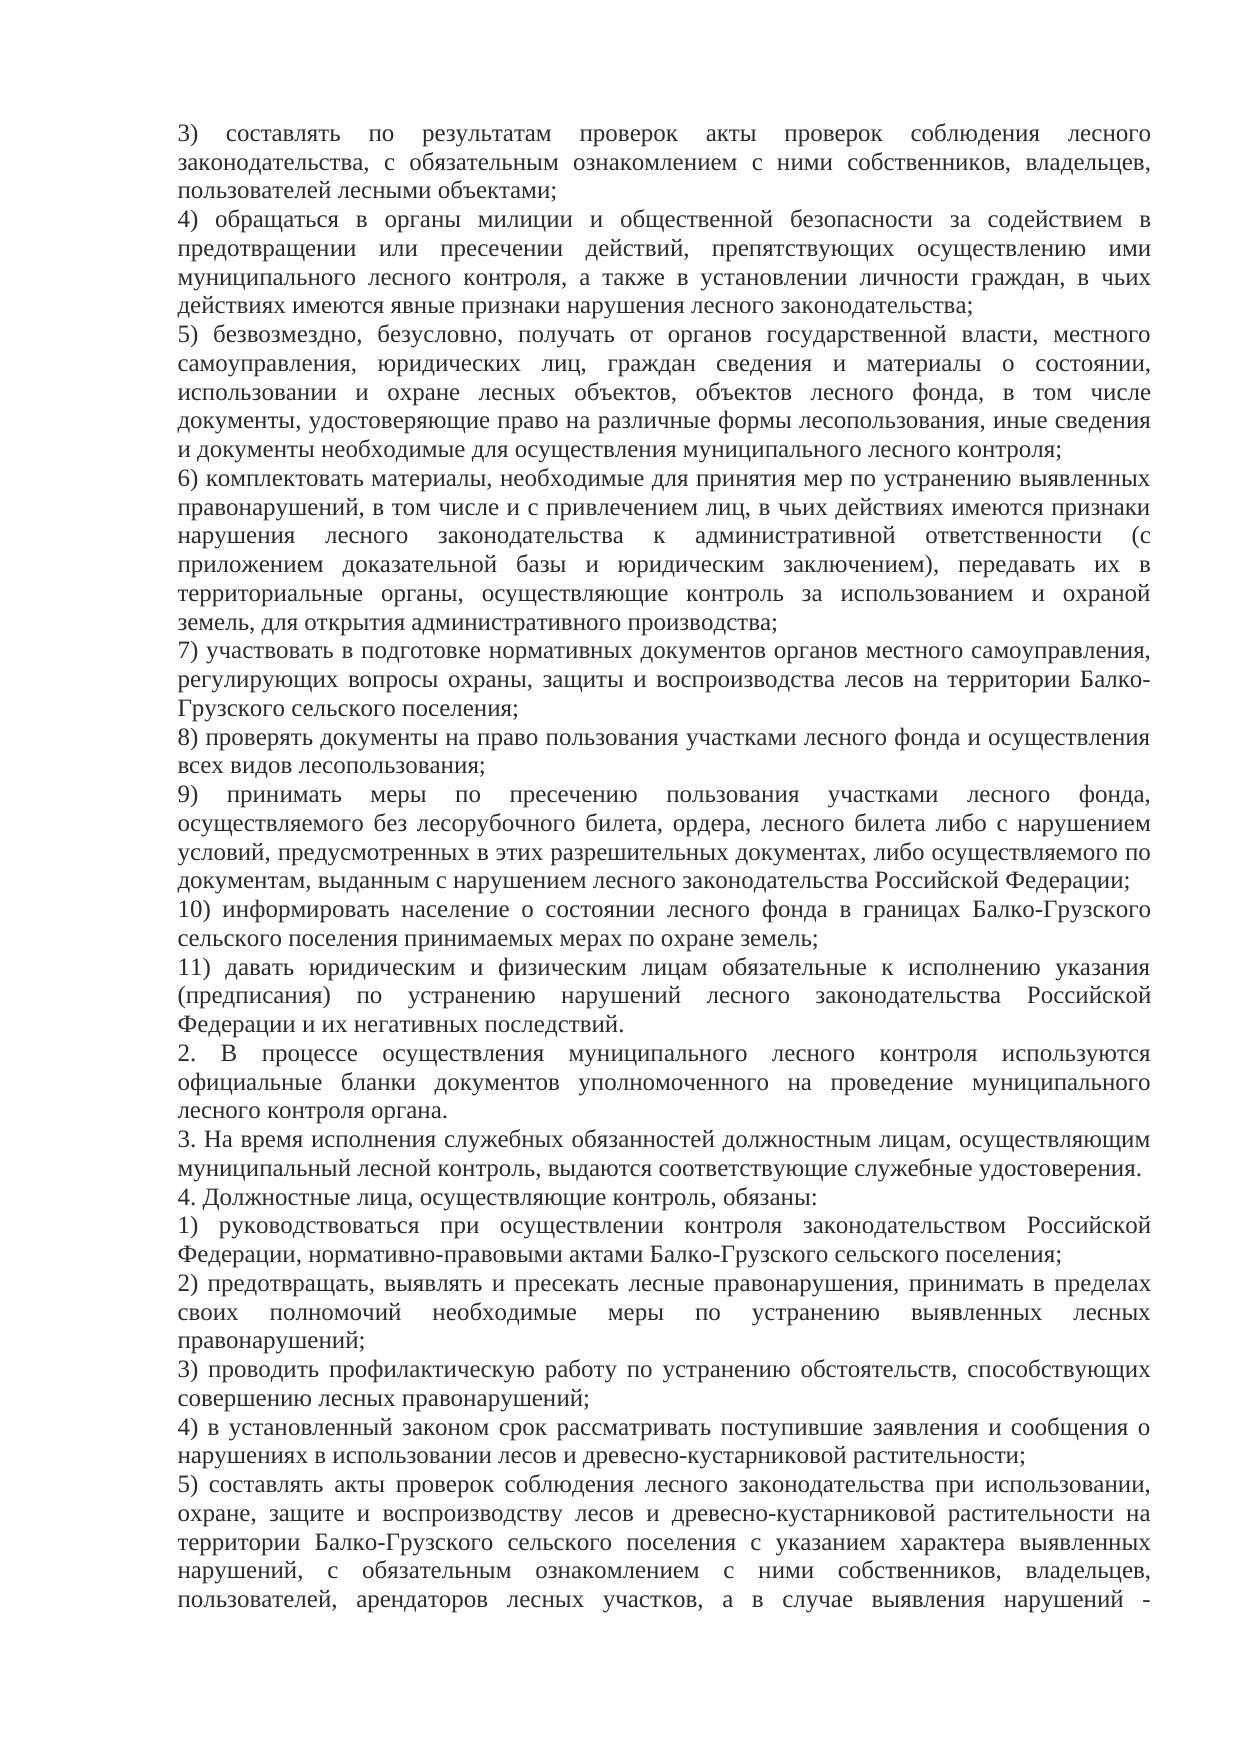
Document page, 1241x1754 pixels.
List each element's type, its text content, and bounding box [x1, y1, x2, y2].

text 1) руководствоваться при осуществлении контроля законодательством Российской Федерации, нормативно-правовыми актами Балко-Грузского сельского поселения; [177, 1211, 1152, 1268]
text 11) давать юридическим и физическим лицам обязательные к исполнению указания (предписания) по устранению нарушений лесного законодательства Российской Федерации и их негативных последствий. [177, 952, 1152, 1038]
text 4) обращаться в органы милиции и общественной безопасности за содействием в предотвращении или пресечении действий, препятствующих осуществлению ими муниципального лесного контроля, а также в установлении личности граждан, в чьих действиях имеются явные признаки нарушения лесного законодательства; [177, 204, 1152, 319]
text 2. В процессе осуществления муниципального лесного контроля используются официальные бланки документов уполномоченного на проведение муниципального лесного контроля органа. [177, 1038, 1152, 1124]
text 4. Должностные лица, осуществляющие контроль, обязаны: [177, 1182, 1152, 1211]
text 2) предотвращать, выявлять и пресекать лесные правонарушения, принимать в пределах своих полномочий необходимые меры по устранению выявленных лесных правонарушений; [177, 1268, 1152, 1354]
text 3) проводить профилактическую работу по устранению обстоятельств, способствующих совершению лесных правонарушений; [177, 1354, 1152, 1412]
text 10) информировать население о состоянии лесного фонда в границах Балко-Грузского сельского поселения принимаемых мерах по охране земель; [177, 894, 1152, 952]
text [177, 1469, 1152, 1613]
text 3) составлять по результатам проверок акты проверок соблюдения лесного законодательства, с обязательным ознакомлением с ними собственников, владельцев, пользователей лесными объектами; [177, 118, 1152, 204]
text 8) проверять документы на право пользования участками лесного фонда и осуществления всех видов лесопользования; [177, 722, 1152, 779]
text 5) безвозмездно, безусловно, получать от органов государственной власти, местного самоуправления, юридических лиц, граждан сведения и материалы о состоянии, использовании и охране лесных объектов, объектов лесного фонда, в том числе документы, удостоверяющие право на различные формы лесопользования, иные сведения и документы необходимые для осуществления муниципального лесного контроля; [177, 319, 1152, 463]
text 3. На время исполнения служебных обязанностей должностным лицам, осуществляющим муниципальный лесной контроль, выдаются соответствующие служебные удостоверения. [177, 1124, 1152, 1182]
text 6) комплектовать материалы, необходимые для принятия мер по устранению выявленных правонарушений, в том числе и с привлечением лиц, в чьих действиях имеются признаки нарушения лесного законодательства к административной ответственности (с приложением доказательной базы и юридическим заключением), передавать их в территориальные органы, осуществляющие контроль за использованием и охраной земель, для открытия административного производства; [177, 463, 1152, 636]
text 7) участвовать в подготовке нормативных документов органов местного самоуправления, регулирующих вопросы охраны, защиты и воспроизводства лесов на территории Балко-Грузского сельского поселения; [177, 636, 1152, 722]
text 4) в установленный законом срок рассматривать поступившие заявления и сообщения о нарушениях в использовании лесов и древесно-кустарниковой растительности; [177, 1412, 1152, 1469]
text 9) принимать меры по пресечению пользования участками лесного фонда, осуществляемого без лесорубочного билета, ордера, лесного билета либо с нарушением условий, предусмотренных в этих разрешительных документах, либо осуществляемого по документам, выданным с нарушением лесного законодательства Российской Федерации; [177, 779, 1152, 894]
